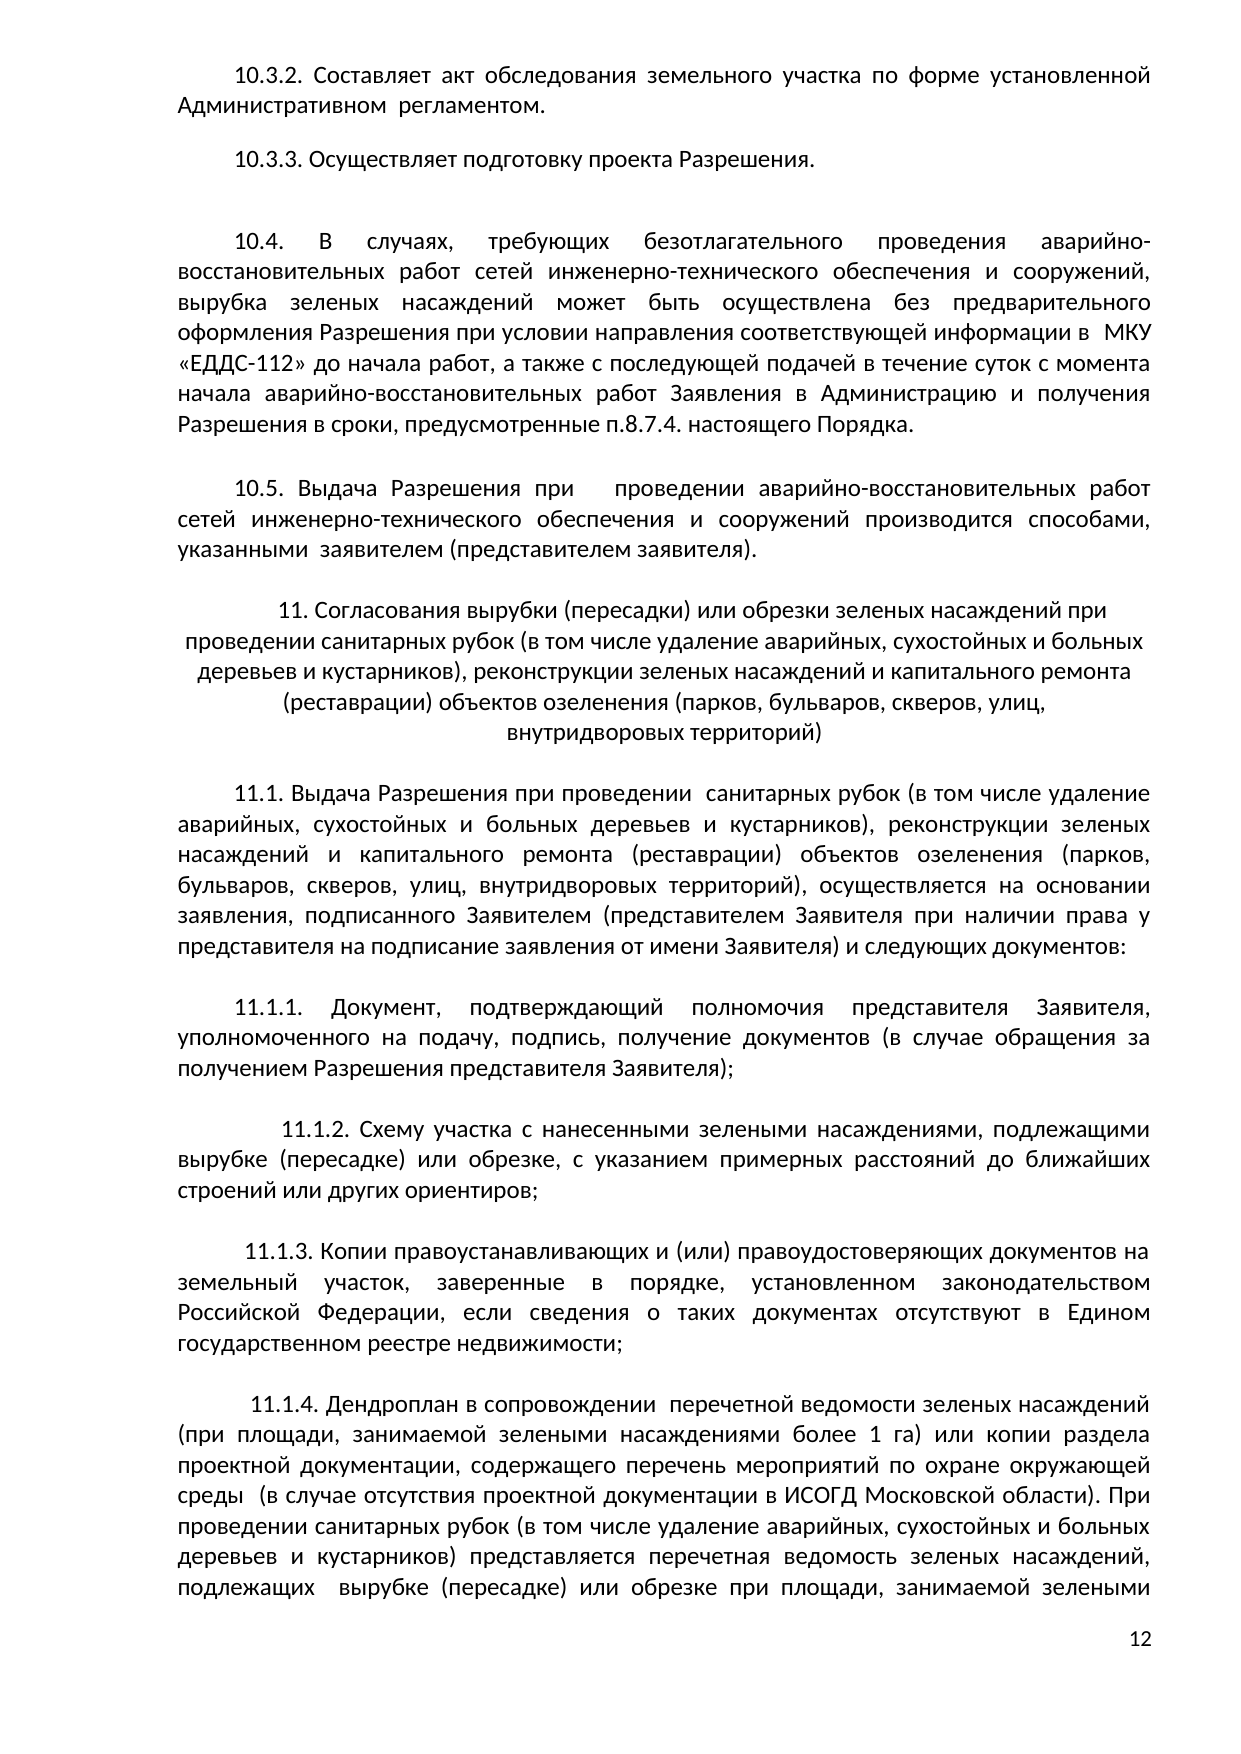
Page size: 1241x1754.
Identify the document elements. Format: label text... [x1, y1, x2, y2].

text 10.3.3. Осуществляет подготовку проекта Разрешения. [177, 143, 1152, 174]
text 11.1.1. Документ, подтверждающий полномочия представителя Заявителя, уполномоченного на подачу, подпись, получение документов (в случае обращения за получением Разрешения представителя Заявителя); [177, 991, 1152, 1083]
list 10.4. В случаях, требующих безотлагательного проведения аварийно-восстановительных работ сетей инженерно-технического обеспечения и сооружений, вырубка зеленых насаждений может быть осуществлена без предварительного оформления Разрешения при условии направления соответствующей информации в МКУ «ЕДДС-112» до начала работ, а также с последующей подачей в течение суток с момента начала аварийно-восстановительных работ Заявления в Администрацию и получения Разрешения в сроки, предусмотренные п.8.7.4. настоящего Порядка. [177, 225, 1152, 439]
text 10.3.2. Составляет акт обследования земельного участка по форме установленной Административном регламентом. [177, 59, 1152, 120]
text 11. Согласования вырубки (пересадки) или обрезки зеленых насаждений при проведении санитарных рубок (в том числе удаление аварийных, сухостойных и больных деревьев и кустарников), реконструкции зеленых насаждений и капитального ремонта (реставрации) объектов озеленения (парков, бульваров, скверов, улиц, внутридворовых территорий) [177, 594, 1152, 747]
text 11.1.3. Копии правоустанавливающих и (или) правоудостоверяющих документов на земельный участок, заверенные в порядке, установленном законодательством Российской Федерации, если сведения о таких документах отсутствуют в Едином государственном реестре недвижимости; [177, 1235, 1152, 1357]
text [177, 1388, 1152, 1601]
text 11.1.2. Схему участка с нанесенными зелеными насаждениями, подлежащими вырубке (пересадке) или обрезке, с указанием примерных расстояний до ближайших строений или других ориентиров; [177, 1113, 1152, 1205]
text 11.1. Выдача Разрешения при проведении санитарных рубок (в том числе удаление аварийных, сухостойных и больных деревьев и кустарников), реконструкции зеленых насаждений и капитального ремонта (реставрации) объектов озеленения (парков, бульваров, скверов, улиц, внутридворовых территорий), осуществляется на основании заявления, подписанного Заявителем (представителем Заявителя при наличии права у представителя на подписание заявления от имени Заявителя) и следующих документов: [177, 777, 1152, 961]
text 10.5. Выдача Разрешения при проведении аварийно-восстановительных работ сетей инженерно-технического обеспечения и сооружений производится способами, указанными заявителем (представителем заявителя). [177, 472, 1152, 564]
